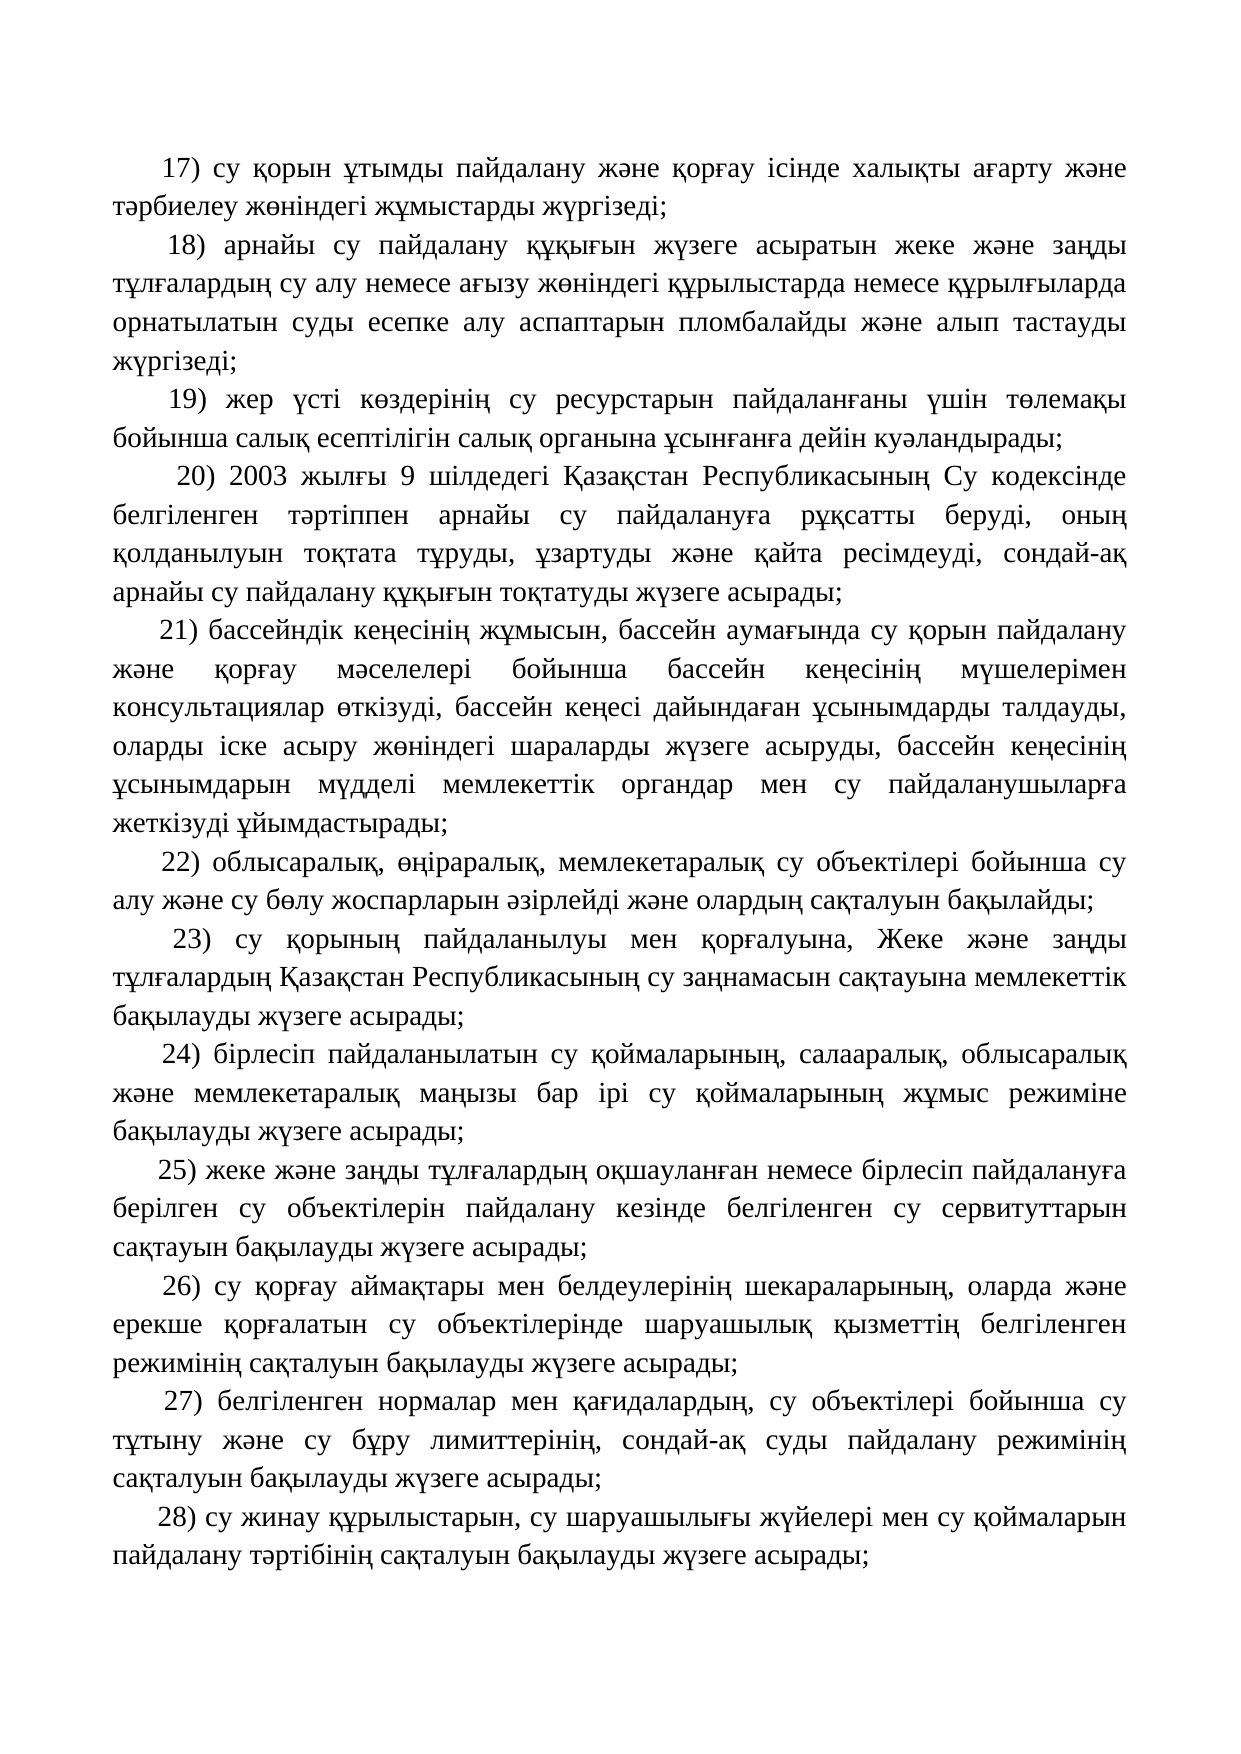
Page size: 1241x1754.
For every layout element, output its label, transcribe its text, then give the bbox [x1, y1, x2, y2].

text 20) 2003 жылғы 9 шілдедегі Қазақстан Республикасының Су кодексінде белгіленген тәртіппен арнайы су пайдалануға рұқсатты беруді, оның қолданылуын тоқтата тұруды, ұзартуды және қайта ресімдеуді, сондай-ақ арнайы су пайдалану құқығын тоқтатуды жүзеге асырады; [112, 458, 1128, 607]
text 24) бірлесіп пайдаланылатын су қоймаларының, салааралық, облысаралық және мемлекетаралық маңызы бар ірі су қоймаларының жұмыс режиміне бақылауды жүзеге асырады; [112, 1036, 1128, 1147]
text 25) жеке және заңды тұлғалардың оқшауланған немесе бірлесіп пайдалануға берілген су объектілерін пайдалану кезінде белгіленген су сервитуттарын сақтауын бақылауды жүзеге асырады; [112, 1152, 1128, 1263]
text 22) облысаралық, өңіраралық, мемлекетаралық су объектілері бойынша су алу және су бөлу жоспарларын әзірлейді және олардың сақталуын бақылайды; [112, 844, 1128, 916]
text 21) бассейндік кеңесінің жұмысын, бассейн аумағында су қорын пайдалану және қорғау мәселелері бойынша бассейн кеңесінің мүшелерімен консультациялар өткізуді, бассейн кеңесі дайындаған ұсынымдарды талдауды, оларды іске асыру жөніндегі шараларды жүзеге асыруды, бассейн кеңесінің ұсынымдарын мүдделі мемлекеттік органдар мен су пайдаланушыларға жеткізуді ұйымдастырады; [112, 612, 1128, 839]
text 28) су жинау құрылыстарын, су шаруашылығы жүйелері мен су қоймаларын пайдалану тәртібінің сақталуын бақылауды жүзеге асырады; [112, 1499, 1128, 1571]
text 26) су қорғау аймақтары мен белдеулерінің шекараларының, оларда және ерекше қорғалатын су объектілерінде шаруашылық қызметтің белгіленген режимінің сақталуын бақылауды жүзеге асырады; [112, 1268, 1128, 1378]
text 18) арнайы су пайдалану құқығын жүзеге асыратын жеке және заңды тұлғалардың су алу немесе ағызу жөніндегі құрылыстарда немесе құрылғыларда орнатылатын суды есепке алу аспаптарын пломбалайды және алып тастауды жүргізеді; [112, 227, 1128, 376]
text 17) су қорын ұтымды пайдалану және қорғау ісінде халықты ағарту және тәрбиелеу жөніндегі жұмыстарды жүргізеді; [112, 150, 1128, 222]
text 19) жер үсті көздерінің су ресурстарын пайдаланғаны үшін төлемақы бойынша салық есептілігін салық органына ұсынғанға дейін куәландырады; [112, 381, 1128, 453]
text 27) белгіленген нормалар мен қағидалардың, су объектілері бойынша су тұтыну және су бұру лимиттерінің, сондай-ақ суды пайдалану режимінің сақталуын бақылауды жүзеге асырады; [112, 1383, 1128, 1494]
text 23) су қорының пайдаланылуы мен қорғалуына, Жеке және заңды тұлғалардың Қазақстан Республикасының су заңнамасын сақтауына мемлекеттік бақылауды жүзеге асырады; [112, 921, 1128, 1031]
